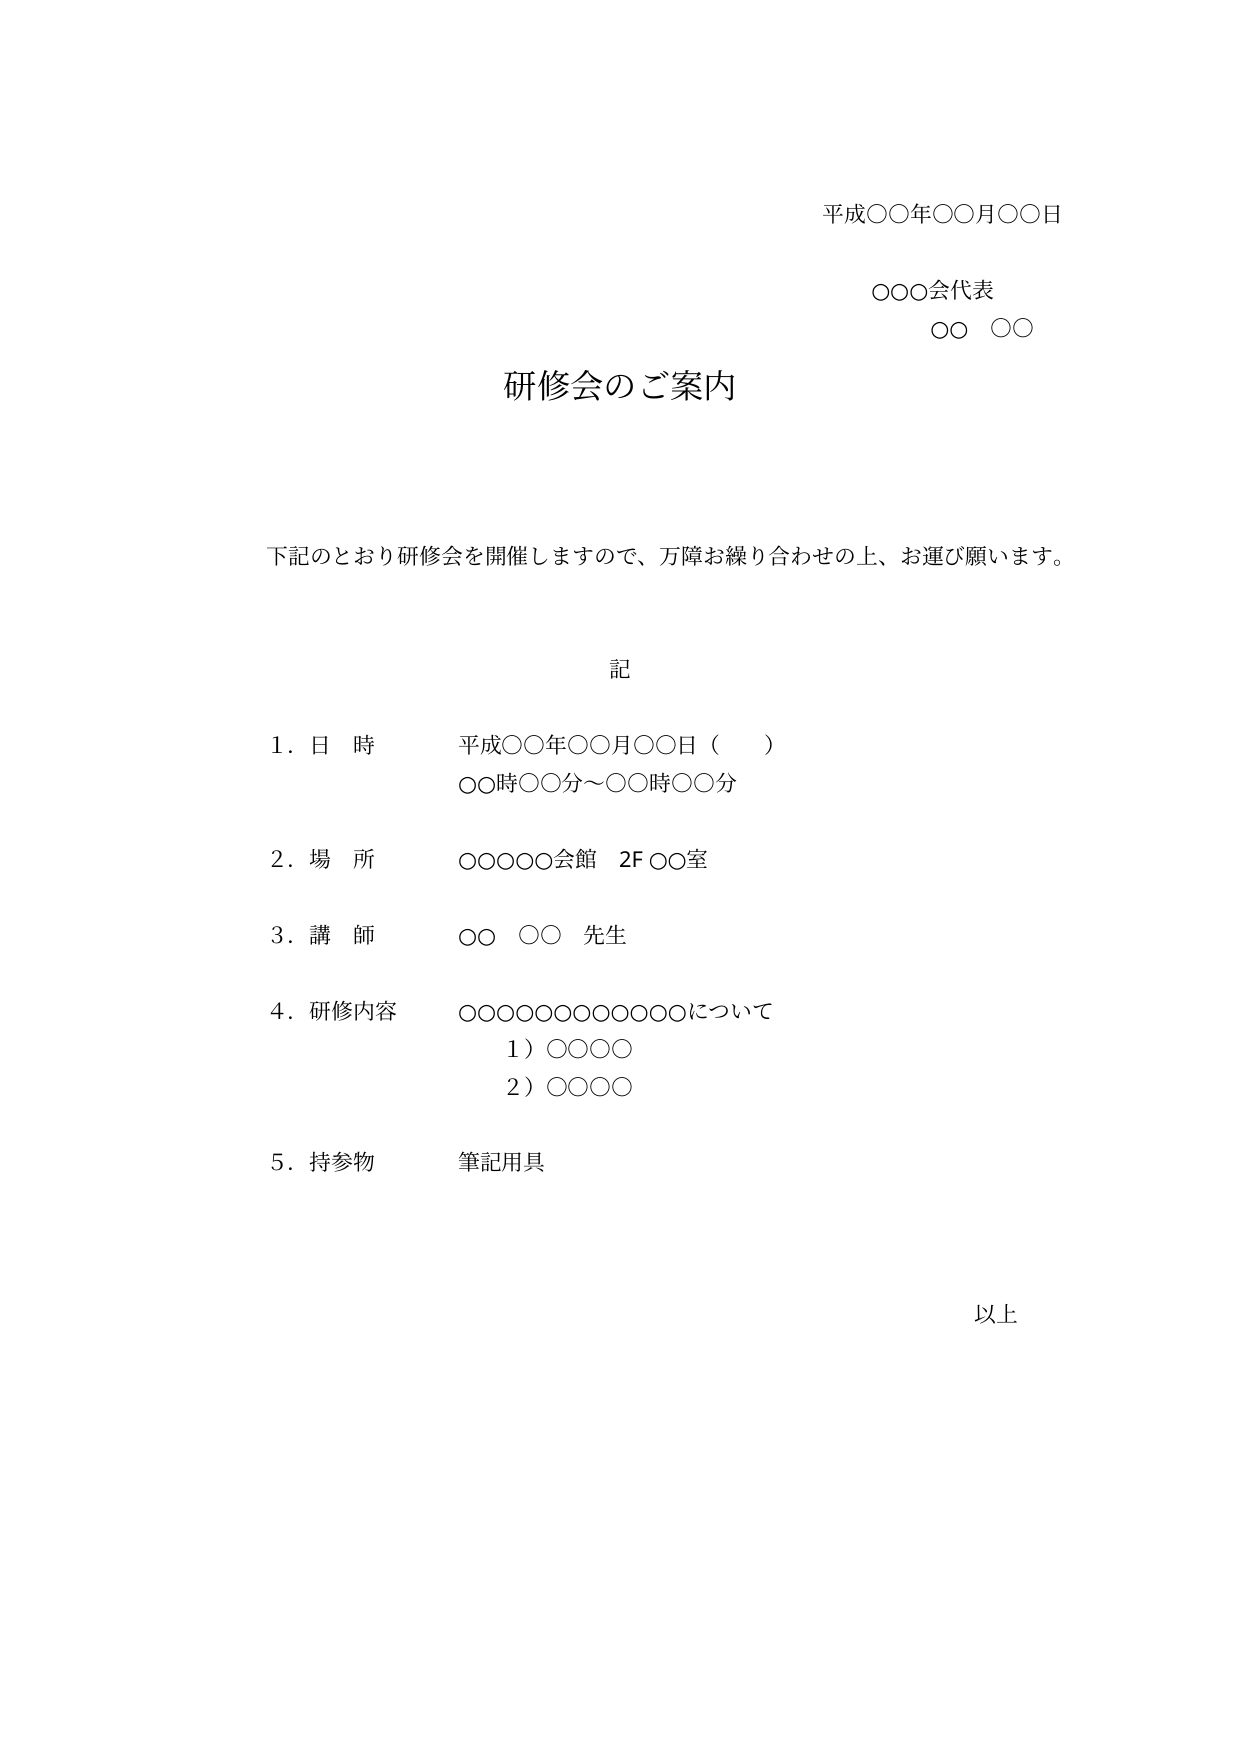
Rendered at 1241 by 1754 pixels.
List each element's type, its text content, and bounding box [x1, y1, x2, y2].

text １．日 時 平成○○年○○月○○日（ ） [221, 725, 1063, 763]
text ５．持参物 筆記用具 [221, 1142, 1063, 1180]
text ２）○○○○ [221, 1067, 1063, 1104]
text ○○○会代表 [177, 270, 1063, 308]
text ○○時○○分～○○時○○分 [221, 763, 1063, 801]
text ○○ ○○ [177, 308, 1063, 346]
text １）○○○○ [221, 1029, 1063, 1067]
text 下記のとおり研修会を開催しますので、万障お繰り合わせの上、お運び願います。 [266, 536, 1063, 574]
text ３．講 師 ○○ ○○ 先生 [221, 915, 1063, 953]
text 以上 [177, 1294, 1063, 1332]
text ４．研修内容 ○○○○○○○○○○○○について [221, 991, 1063, 1029]
text ２．場 所 ○○○○○会館 2F ○○室 [221, 839, 1063, 877]
text 研修会のご案内 [177, 346, 1063, 422]
text 記 [177, 649, 1063, 687]
text 平成○○年○○月○○日 [177, 194, 1063, 232]
